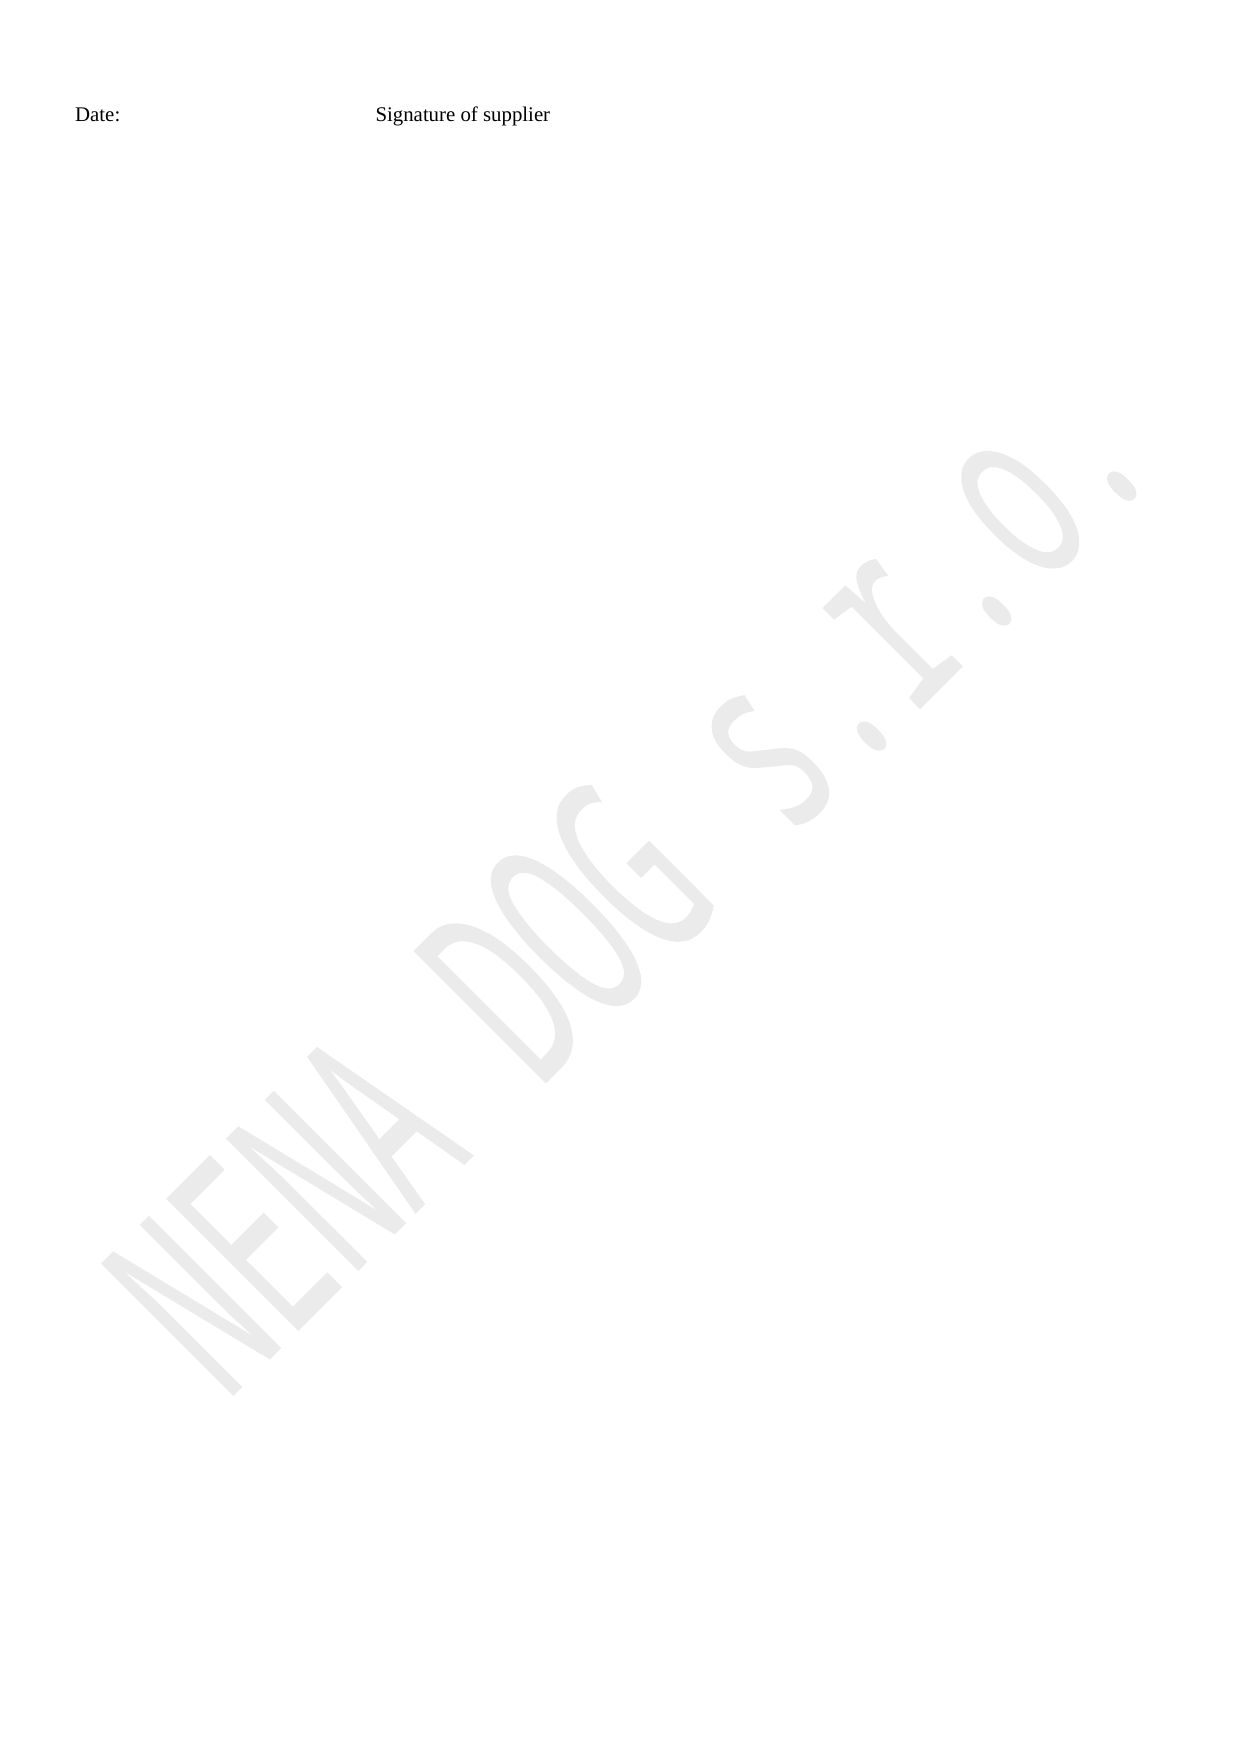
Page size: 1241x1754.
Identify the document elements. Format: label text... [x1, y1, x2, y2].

text Date: Signature of supplier [75, 102, 1165, 126]
